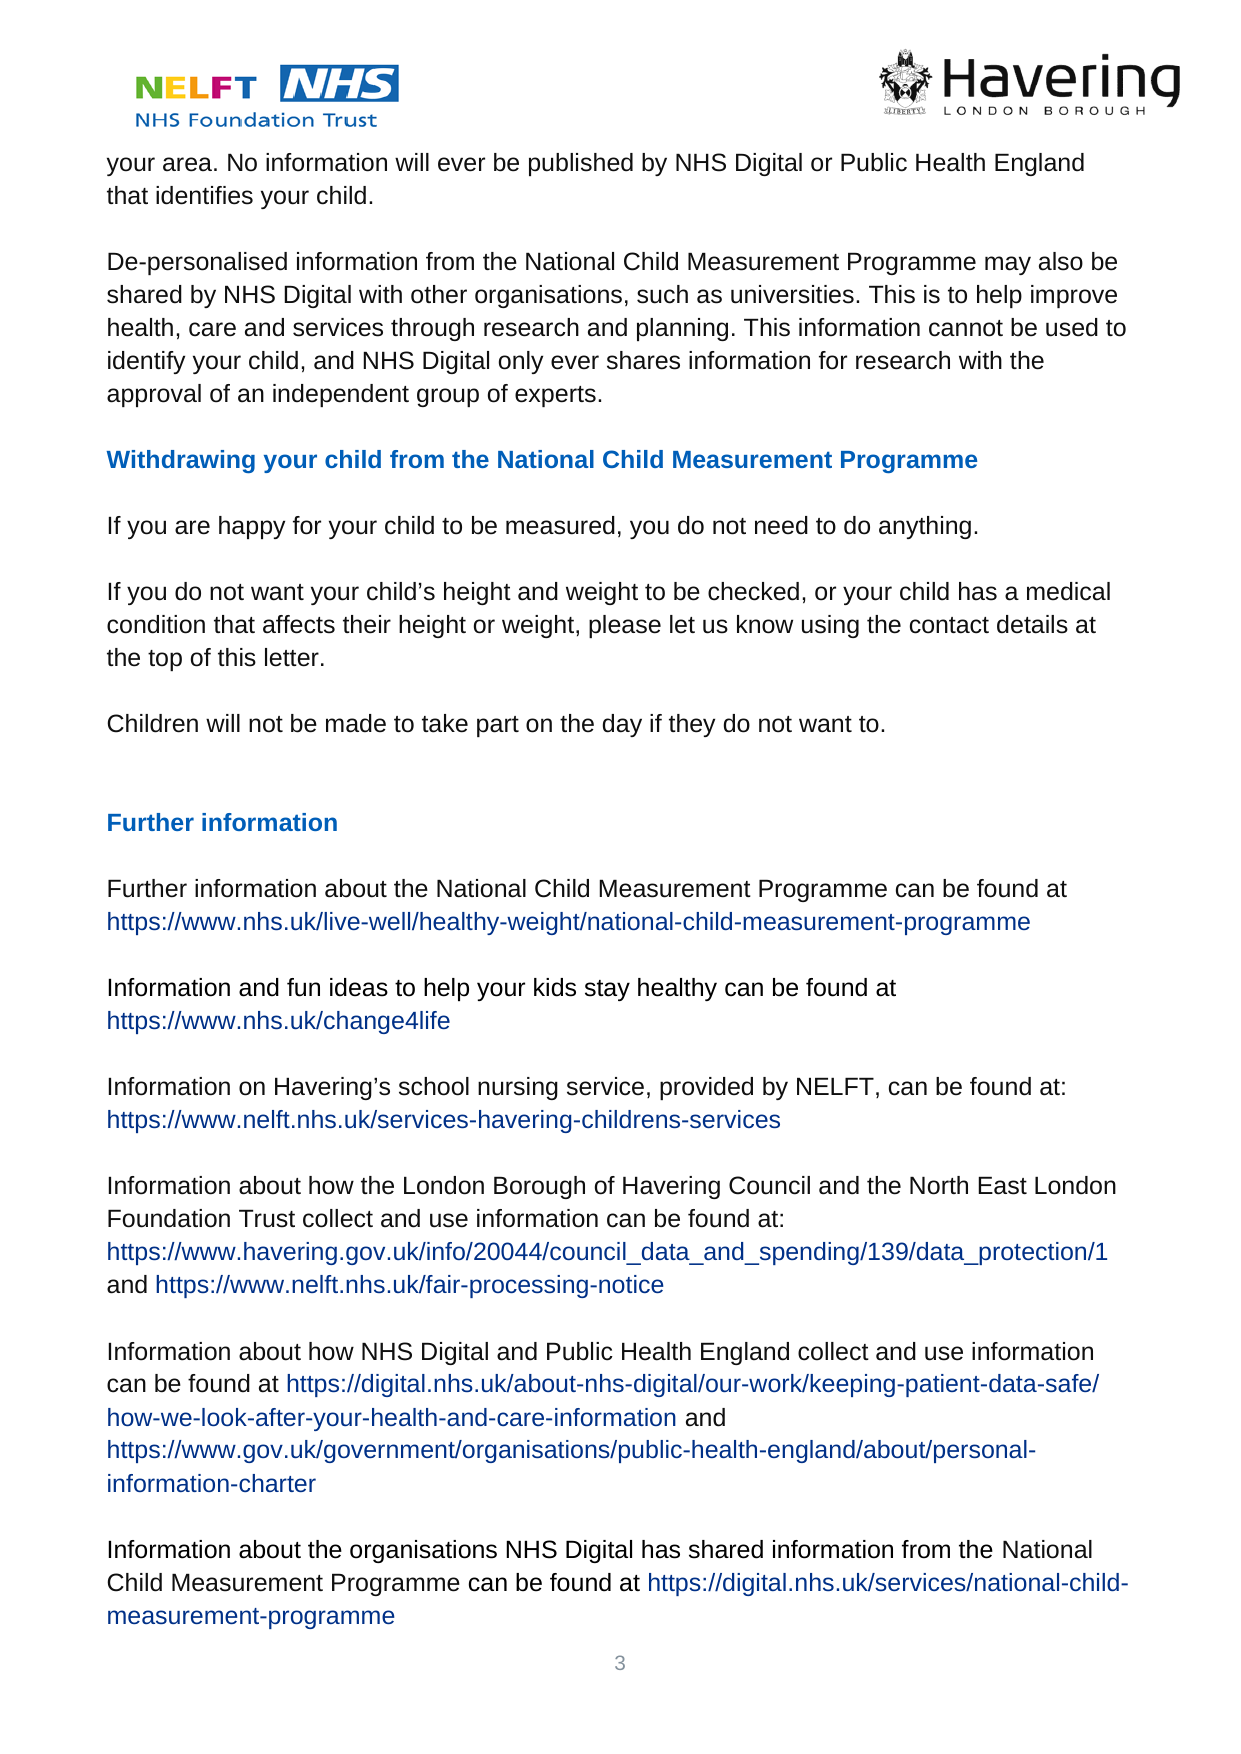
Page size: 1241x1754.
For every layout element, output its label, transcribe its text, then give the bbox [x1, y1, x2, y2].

text https://www.havering.gov.uk/info/20044/council_data_and_spending/139/data_protection/1 and https://www.nelft.nhs.uk/fair-processing-notice [106, 1237, 1134, 1299]
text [106, 148, 1134, 209]
text Children will not be made to take part on the day if they do not want to. [106, 709, 1134, 738]
text Information on Havering’s school nursing service, provided by NELFT, can be found at: [106, 1072, 1134, 1101]
picture [878, 48, 1185, 121]
text https://www.nelft.nhs.uk/services-havering-childrens-services [106, 1105, 1134, 1134]
picture [136, 45, 400, 131]
text Information and fun ideas to help your kids stay healthy can be found at [106, 973, 1134, 1002]
text If you do not want your child’s height and weight to be checked, or your child has a medical condition that affects their height or weight, please let us know using the contact details at the top of this letter. [106, 577, 1134, 672]
text Information about the organisations NHS Digital has shared information from the National Child Measurement Programme can be found at https://digital.nhs.uk/services/national-child-measurement-programme [106, 1534, 1134, 1629]
subtitle Withdrawing your child from the National Child Measurement Programme [106, 445, 1134, 474]
text De-personalised information from the National Child Measurement Programme may also be shared by NHS Digital with other organisations, such as universities. This is to help improve health, care and services through research and planning. This information cannot be used to identify your child, and NHS Digital only ever shares information for research with the approval of an independent group of experts. [106, 247, 1134, 408]
text Further information [106, 808, 1134, 837]
text Information about how the London Borough of Havering Council and the North East London Foundation Trust collect and use information can be found at: [106, 1171, 1134, 1233]
text Further information about the National Child Measurement Programme can be found at https://www.nhs.uk/live-well/healthy-weight/national-child-measurement-programme [106, 874, 1134, 936]
text If you are happy for your child to be measured, you do not need to do anything. [106, 511, 1134, 540]
text Information about how NHS Digital and Public Health England collect and use information can be found at https://digital.nhs.uk/about-nhs-digital/our-work/keeping-patient-data-safe/how-we-look-after-your-health-and-care-information and https://www.gov.uk/government/organisations/public-health-england/about/personal-information-charter [106, 1336, 1134, 1497]
text https://www.nhs.uk/change4life [106, 1006, 1134, 1035]
